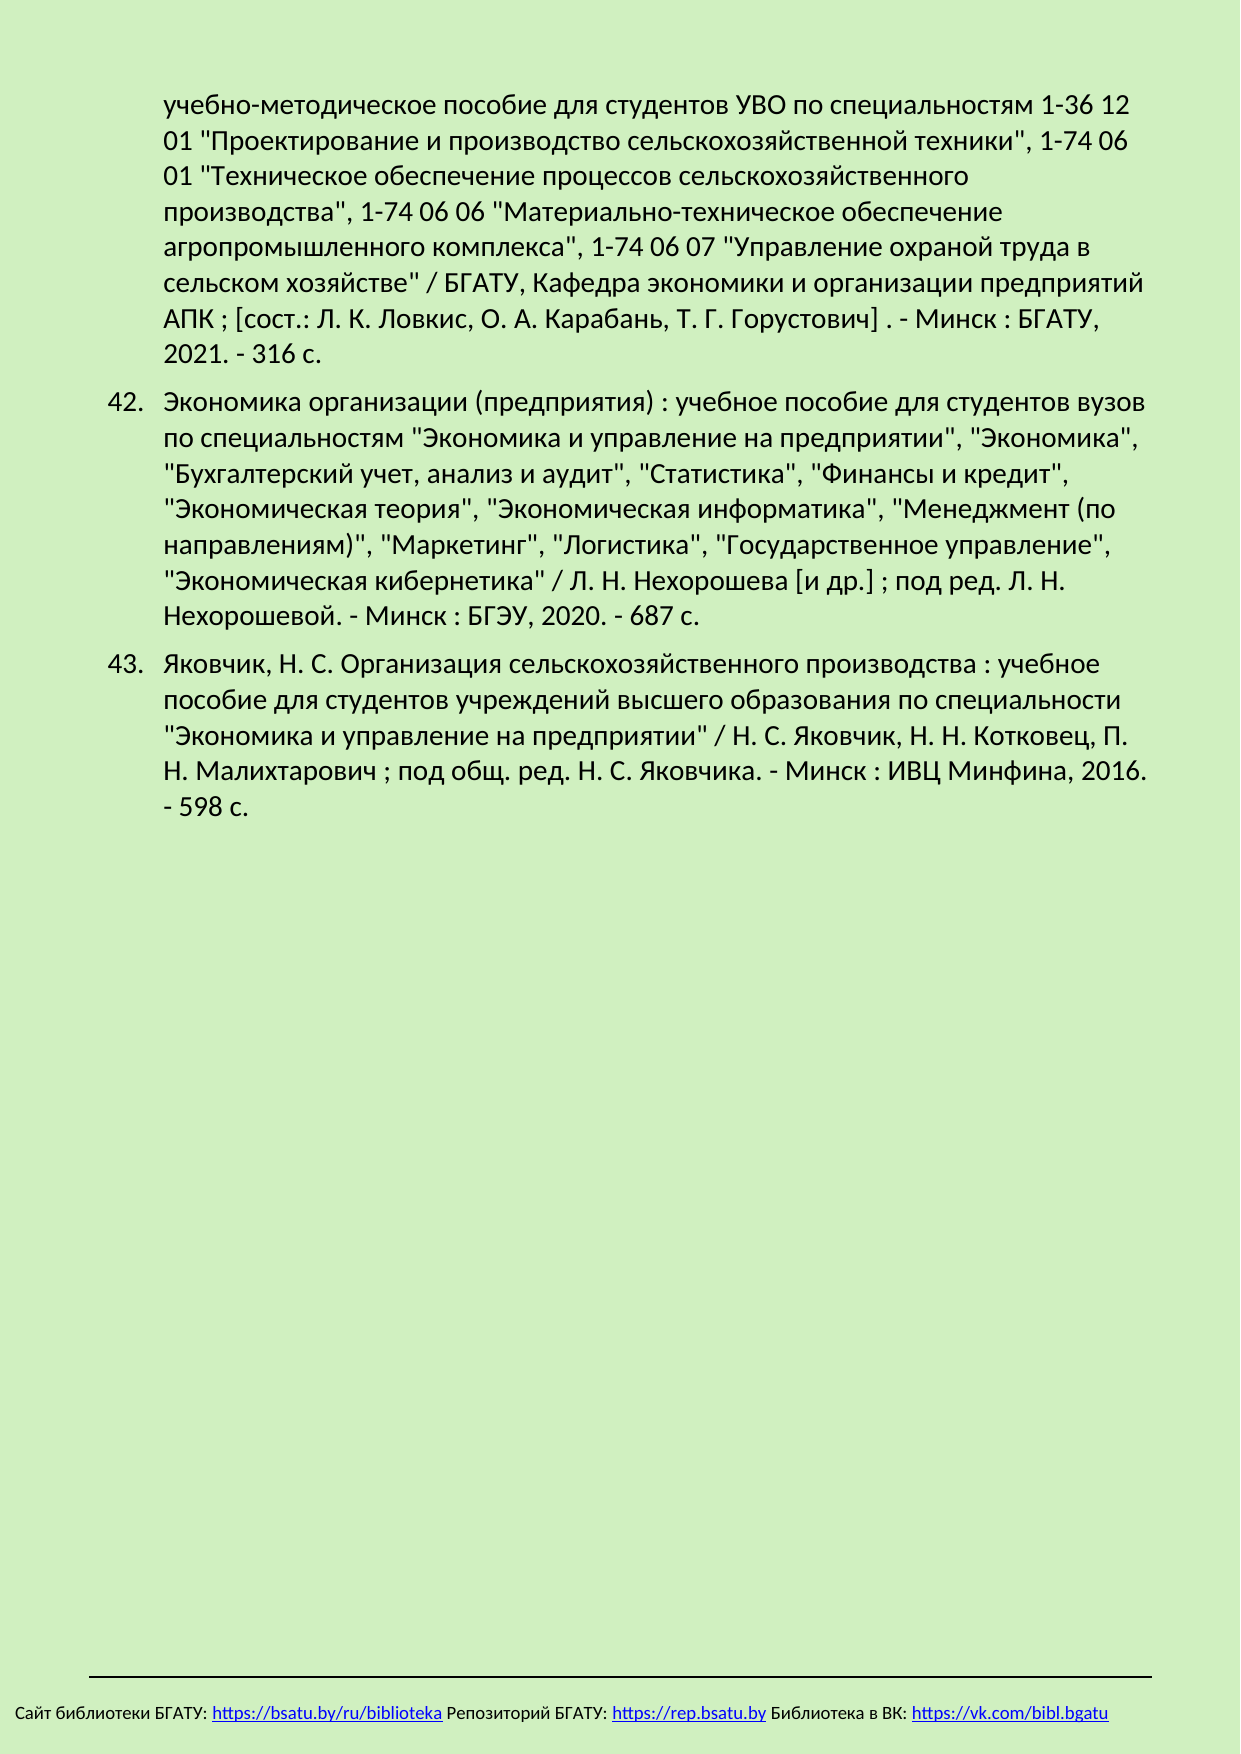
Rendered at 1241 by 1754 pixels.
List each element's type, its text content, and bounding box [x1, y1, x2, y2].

text Яковчик, Н. С. Организация сельскохозяйственного производства : учебное пособие для студентов учреждений высшего образования по специальности "Экономика и управление на предприятии" / Н. С. Яковчик, Н. Н. Котковец, П. Н. Малихтарович ; под общ. ред. Н. С. Яковчика. - Минск : ИВЦ Минфина, 2016. - 598 c. [126, 645, 1152, 823]
text Экономика организации (предприятия) : учебное пособие для студентов вузов по специальностям "Экономика и управление на предприятии", "Экономика", "Бухгалтерский учет, анализ и аудит", "Статистика", "Финансы и кредит", "Экономическая теория", "Экономическая информатика", "Менеджмент (по направлениям)", "Маркетинг", "Логистика", "Государственное управление", "Экономическая кибернетика" / Л. Н. Нехорошева [и др.] ; под ред. Л. Н. Нехорошевой. - Минск : БГЭУ, 2020. - 687 c. [126, 383, 1152, 633]
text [126, 86, 1152, 371]
